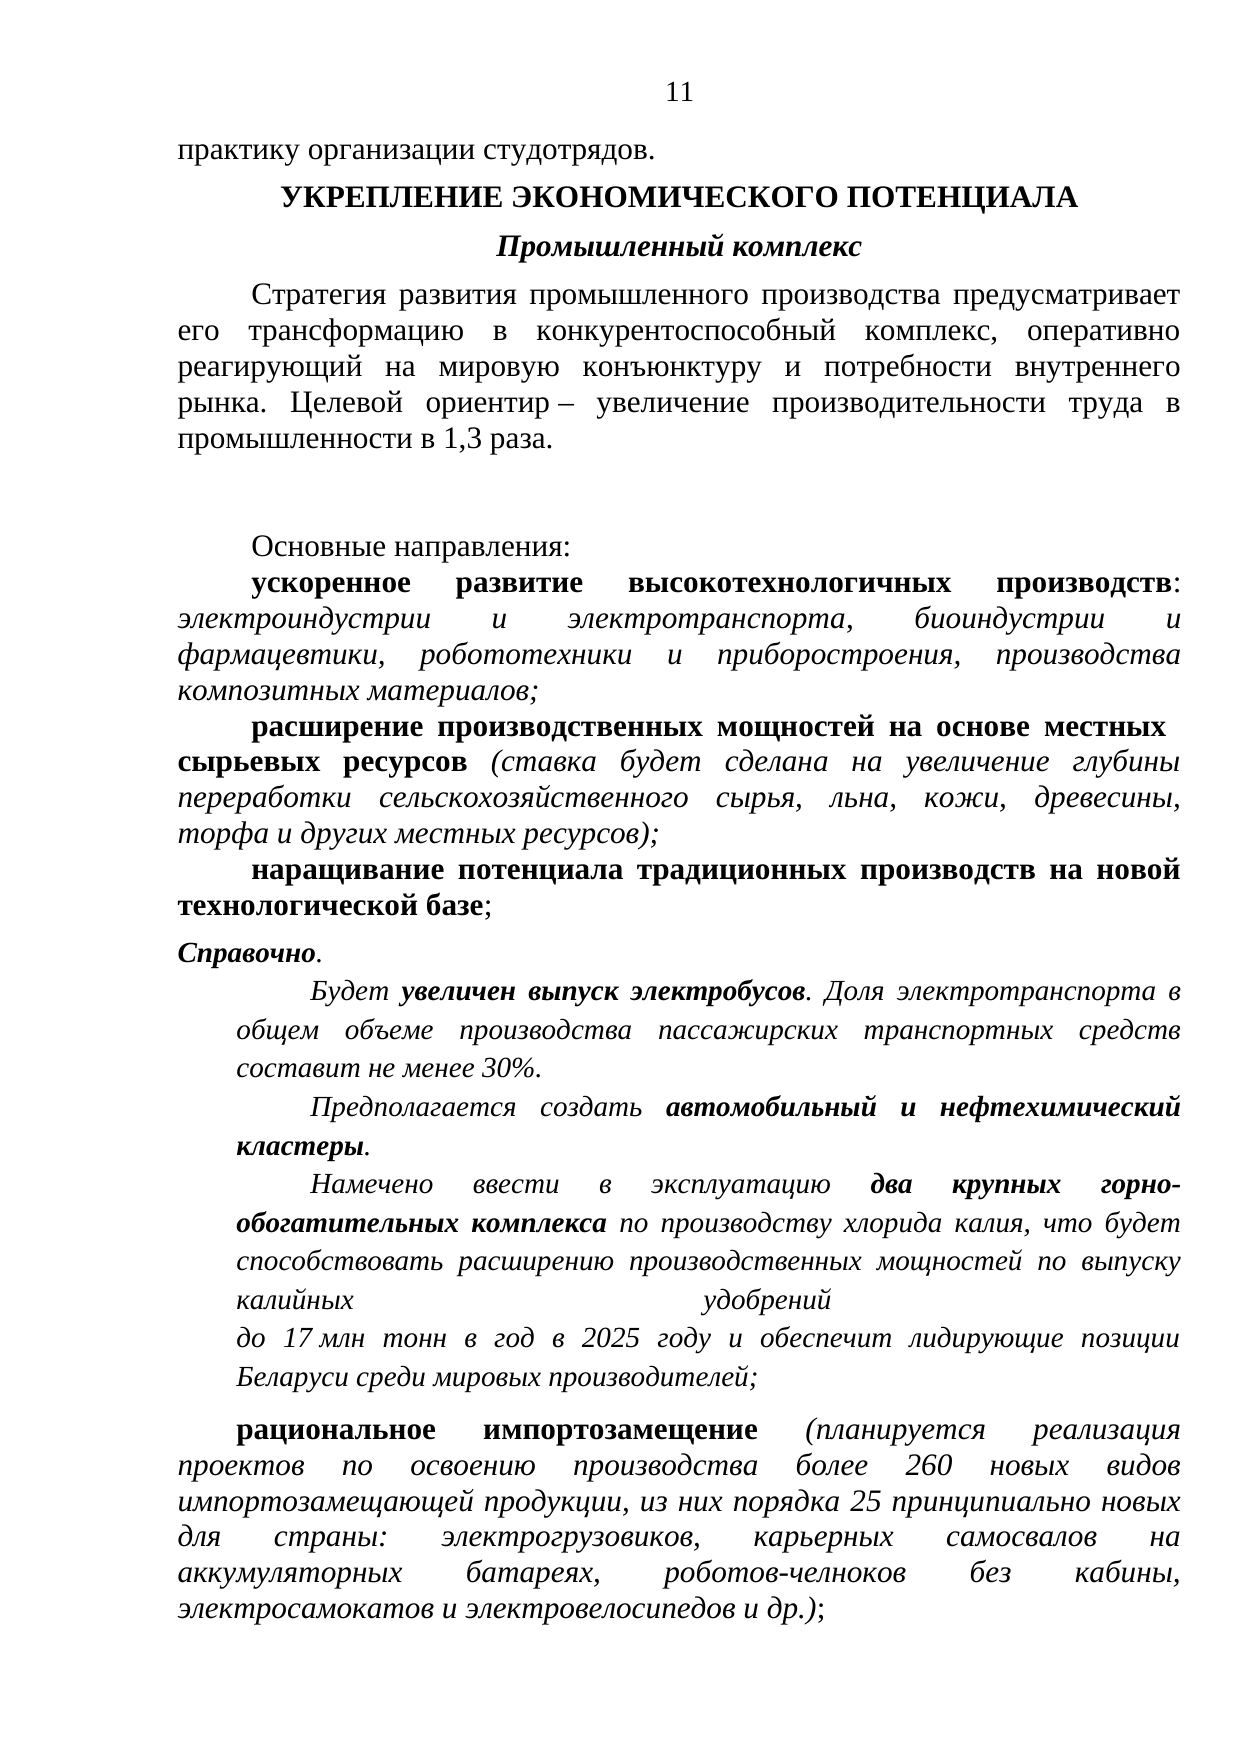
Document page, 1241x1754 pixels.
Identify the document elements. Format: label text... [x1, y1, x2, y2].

text Предполагается создать автомобильный и нефтехимический кластеры. [236, 1089, 1181, 1161]
text ускоренное развитие высокотехнологичных производств: электроиндустрии и электротранспорта, биоиндустрии и фармацевтики, робототехники и приборостроения, производства композитных материалов; [177, 563, 1181, 707]
text наращивание потенциала традиционных производств на новой технологической базе; [177, 851, 1181, 922]
text Основные направления: [177, 527, 1181, 563]
text УКРЕПЛЕНИЕ ЭКОНОМИЧЕСКОГО ПОТЕНЦИАЛА [177, 179, 1181, 214]
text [177, 130, 1181, 166]
text Справочно. [177, 935, 1181, 968]
text расширение производственных мощностей на основе местных сырьевых ресурсов (ставка будет сделана на увеличение глубины переработки сельскохозяйственного сырья, льна, кожи, древесины, торфа и других местных ресурсов); [177, 707, 1181, 851]
text Будет увеличен выпуск электробусов. Доля электротранспорта в общем объеме производства пассажирских транспортных средств составит не менее 30%. [236, 973, 1181, 1084]
text Промышленный комплекс [177, 227, 1181, 263]
text Намечено ввести в эксплуатацию два крупных горно-обогатительных комплекса по производству хлорида калия, что будет способствовать расширению производственных мощностей по выпуску калийных удобрений до 17 млн тонн в год в 2025 году и обеспечит лидирующие позиции Беларуси среди мировых производителей; [236, 1166, 1181, 1392]
text рациональное импортозамещение (планируется реализация проектов по освоению производства более 260 новых видов импортозамещающей продукции, из них порядка 25 принципиально новых для страны: электрогрузовиков, карьерных самосвалов на аккумуляторных батареях, роботов-челноков без кабины, электросамокатов и электровелосипедов и др.); [177, 1410, 1181, 1626]
text Стратегия развития промышленного производства предусматривает его трансформацию в конкурентоспособный комплекс, оперативно реагирующий на мировую конъюнктуру и потребности внутреннего рынка. Целевой ориентир – увеличение производительности труда в промышленности в 1,3 раза. [177, 276, 1181, 455]
